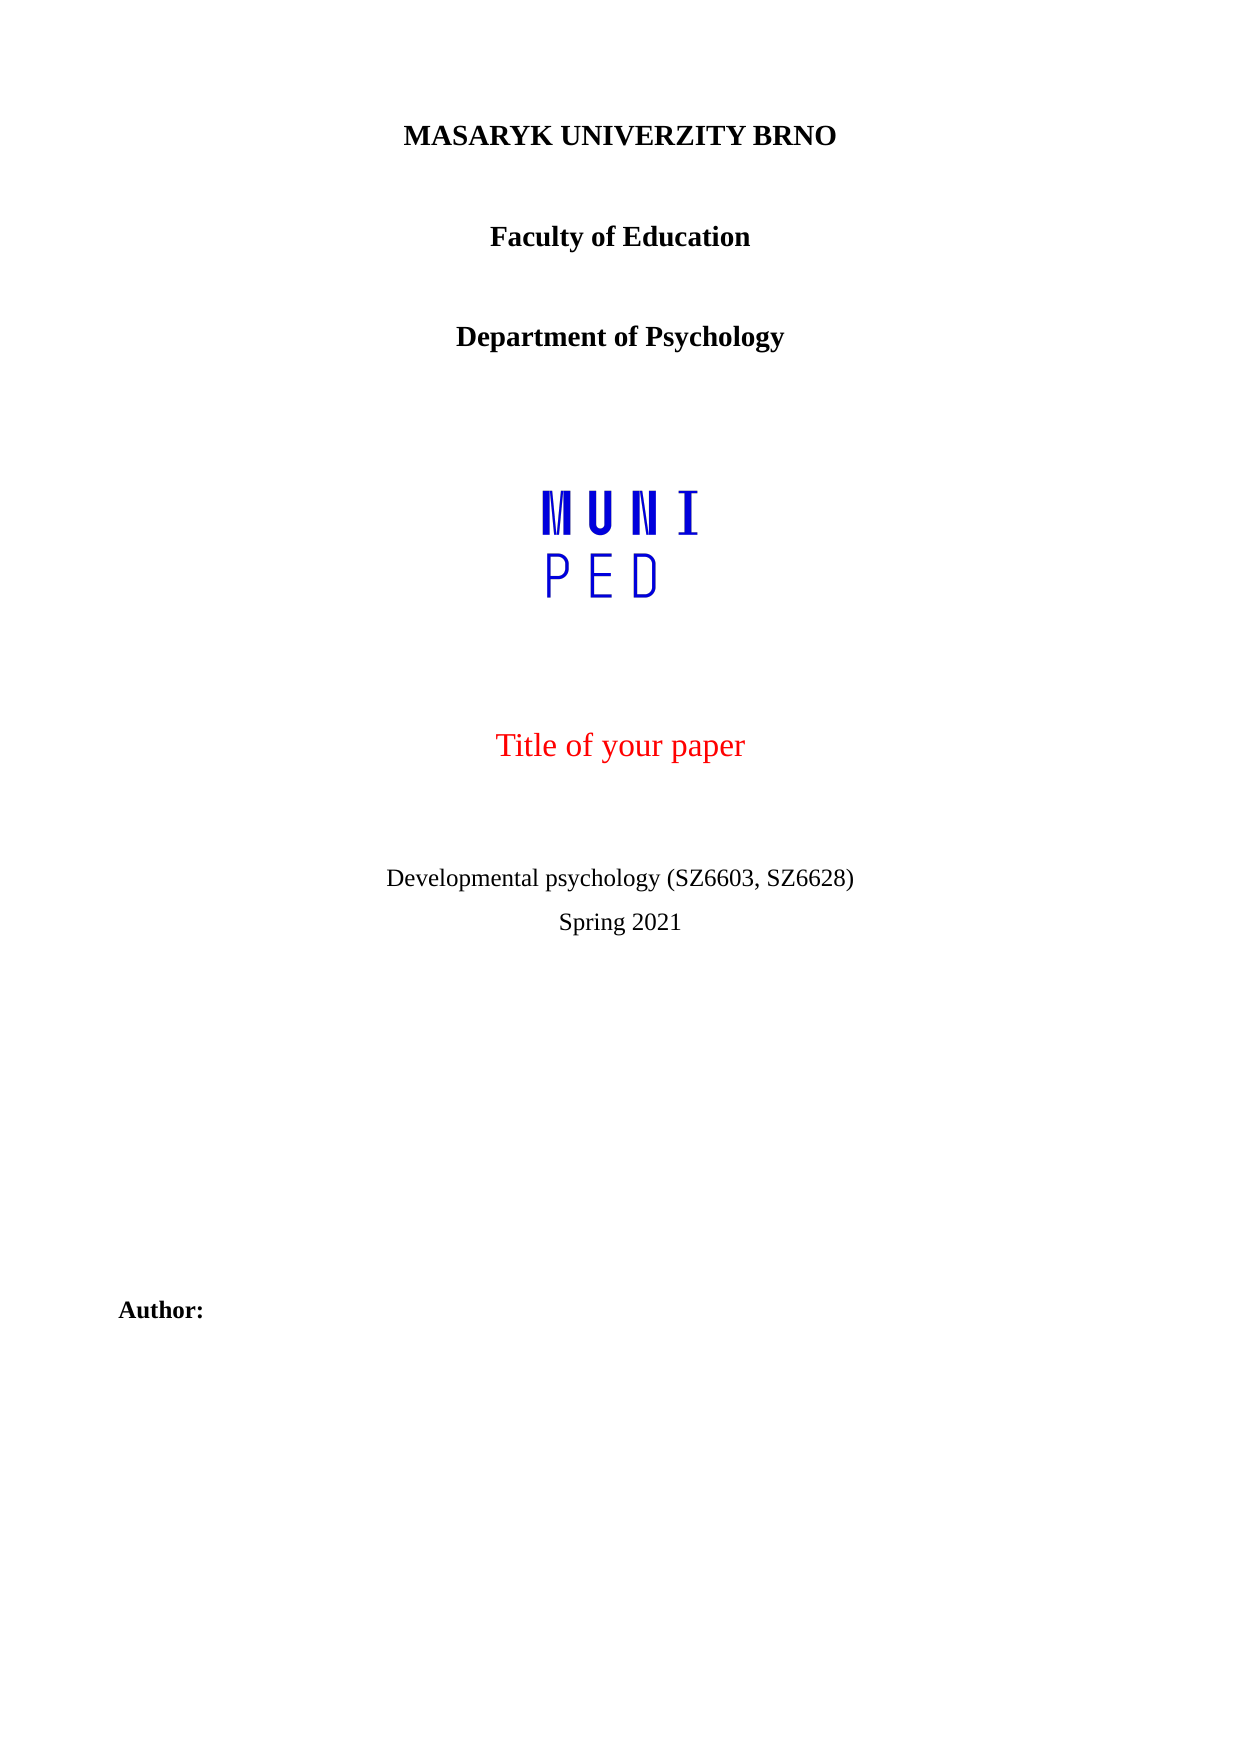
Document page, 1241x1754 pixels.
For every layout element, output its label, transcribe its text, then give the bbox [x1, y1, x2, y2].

text Spring 2021 [118, 907, 1122, 935]
text Developmental psychology (SZ6603, SZ6628) [118, 863, 1122, 892]
picture [515, 463, 725, 625]
text Author: [118, 1295, 1122, 1323]
text Title of your paper [118, 725, 1122, 764]
text MASARYK UNIVERZITY BRNO [118, 118, 1122, 152]
text Faculty of Education [118, 219, 1122, 252]
text Department of Psychology [118, 319, 1122, 353]
